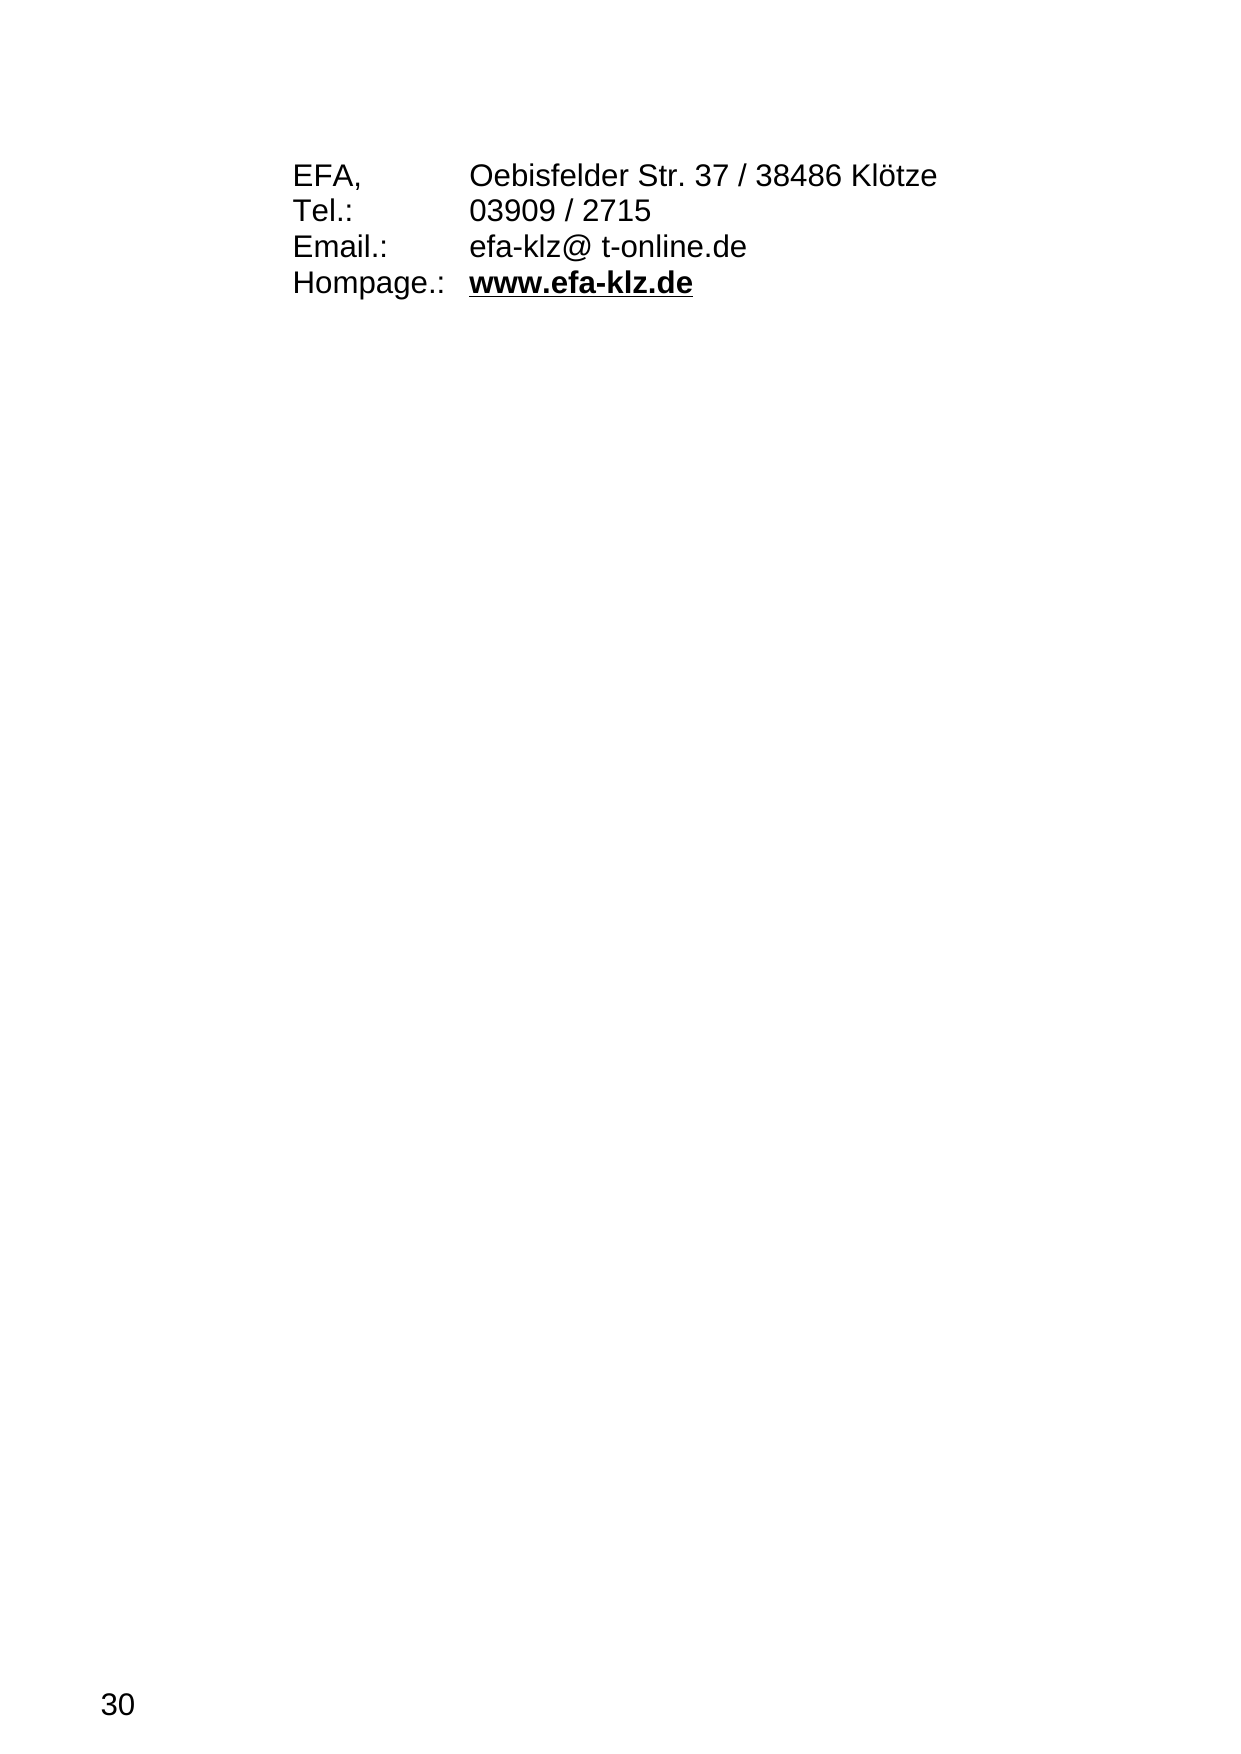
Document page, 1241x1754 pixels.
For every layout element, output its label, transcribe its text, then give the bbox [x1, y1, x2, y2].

text Hompage.: www.efa-klz.de [292, 264, 1240, 300]
text Tel.: 03909 / 2715 [292, 192, 1240, 228]
text Email.: efa-klz@ t-online.de [292, 228, 1240, 264]
text EFA, Oebisfelder Str. 37 / 38486 Klötze [292, 157, 1240, 192]
